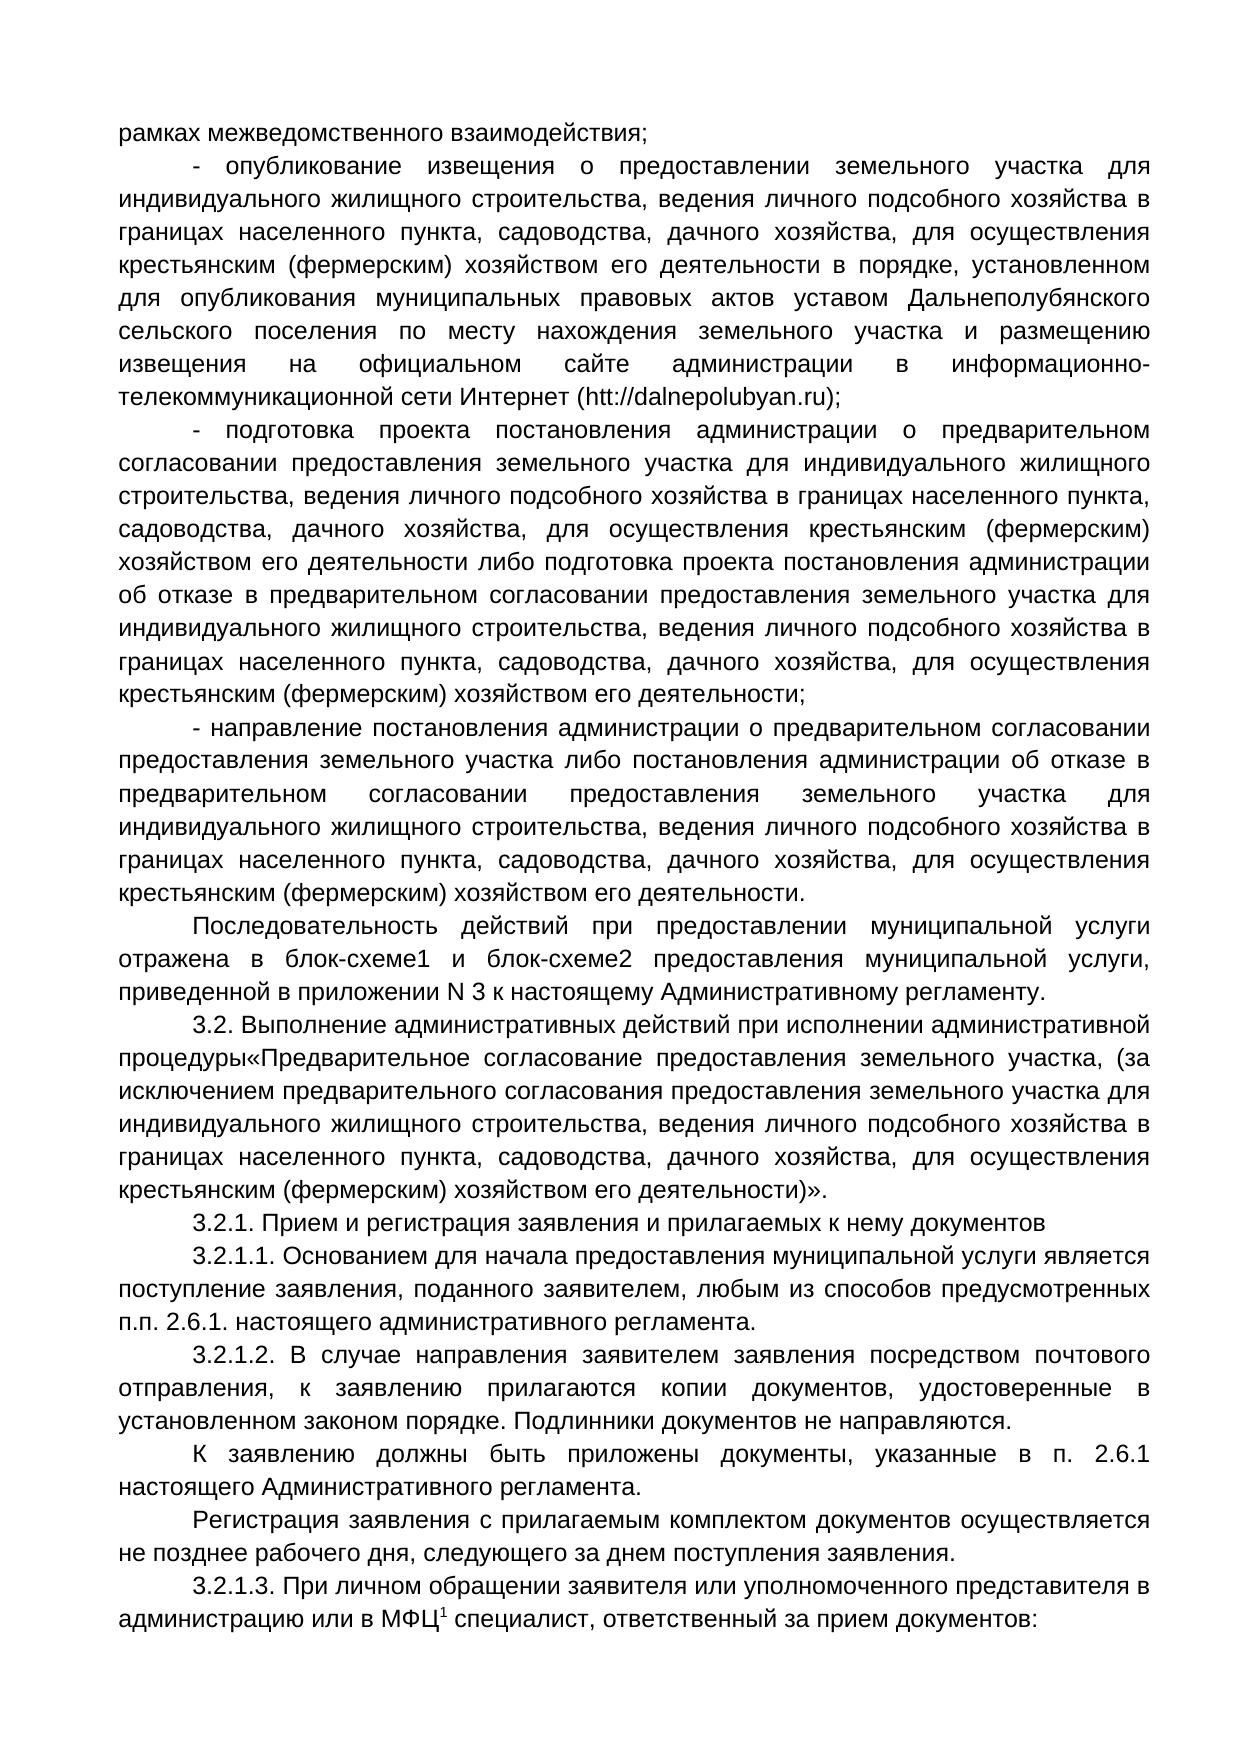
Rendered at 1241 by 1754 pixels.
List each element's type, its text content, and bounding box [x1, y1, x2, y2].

text 3.2. Выполнение административных действий при исполнении административной процедуры«Предварительное согласование предоставления земельного участка, (за исключением предварительного согласования предоставления земельного участка для индивидуального жилищного строительства, ведения личного подсобного хозяйства в границах населенного пункта, садоводства, дачного хозяйства, для осуществления крестьянским (фермерским) хозяйством его деятельности)». [118, 1010, 1152, 1203]
text 3.2.1.1. Основанием для начала предоставления муниципальной услуги является поступление заявления, поданного заявителем, любым из способов предусмотренных п.п. 2.6.1. настоящего административного регламента. [118, 1241, 1152, 1336]
text К заявлению должны быть приложены документы, указанные в п. 2.6.1 настоящего Административного регламента. [118, 1439, 1152, 1501]
text - опубликование извещения о предоставлении земельного участка для индивидуального жилищного строительства, ведения личного подсобного хозяйства в границах населенного пункта, садоводства, дачного хозяйства, для осуществления крестьянским (фермерским) хозяйством его деятельности в порядке, установленном для опубликования муниципальных правовых актов уставом Дальнеполубянского сельского поселения по месту нахождения земельного участка и размещению извещения на официальном сайте администрации в информационно-телекоммуникационной сети Интернет (htt://dalnepolubyan.ru); [118, 151, 1152, 411]
text - подготовка проекта постановления администрации о предварительном согласовании предоставления земельного участка для индивидуального жилищного строительства, ведения личного подсобного хозяйства в границах населенного пункта, садоводства, дачного хозяйства, для осуществления крестьянским (фермерским) хозяйством его деятельности либо подготовка проекта постановления администрации об отказе в предварительном согласовании предоставления земельного участка для индивидуального жилищного строительства, ведения личного подсобного хозяйства в границах населенного пункта, садоводства, дачного хозяйства, для осуществления крестьянским (фермерским) хозяйством его деятельности; [118, 415, 1152, 708]
text Регистрация заявления с прилагаемым комплектом документов осуществляется не позднее рабочего дня, следующего за днем поступления заявления. [118, 1505, 1152, 1567]
text Последовательность действий при предоставлении муниципальной услуги отражена в блок-схеме1 и блок-схеме2 предоставления муниципальной услуги, приведенной в приложении N 3 к настоящему Административному регламенту. [118, 911, 1152, 1005]
text 3.2.1.3. При личном обращении заявителя или уполномоченного представителя в администрацию или в МФЦ1 специалист, ответственный за прием документов: [118, 1571, 1152, 1633]
text 3.2.1. Прием и регистрация заявления и прилагаемых к нему документов [118, 1208, 1152, 1237]
text - направление постановления администрации о предварительном согласовании предоставления земельного участка либо постановления администрации об отказе в предварительном согласовании предоставления земельного участка для индивидуального жилищного строительства, ведения личного подсобного хозяйства в границах населенного пункта, садоводства, дачного хозяйства, для осуществления крестьянским (фермерским) хозяйством его деятельности. [118, 712, 1152, 906]
text 3.2.1.2. В случае направления заявителем заявления посредством почтового отправления, к заявлению прилагаются копии документов, удостоверенные в установленном законом порядке. Подлинники документов не направляются. [118, 1340, 1152, 1435]
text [118, 118, 1152, 147]
